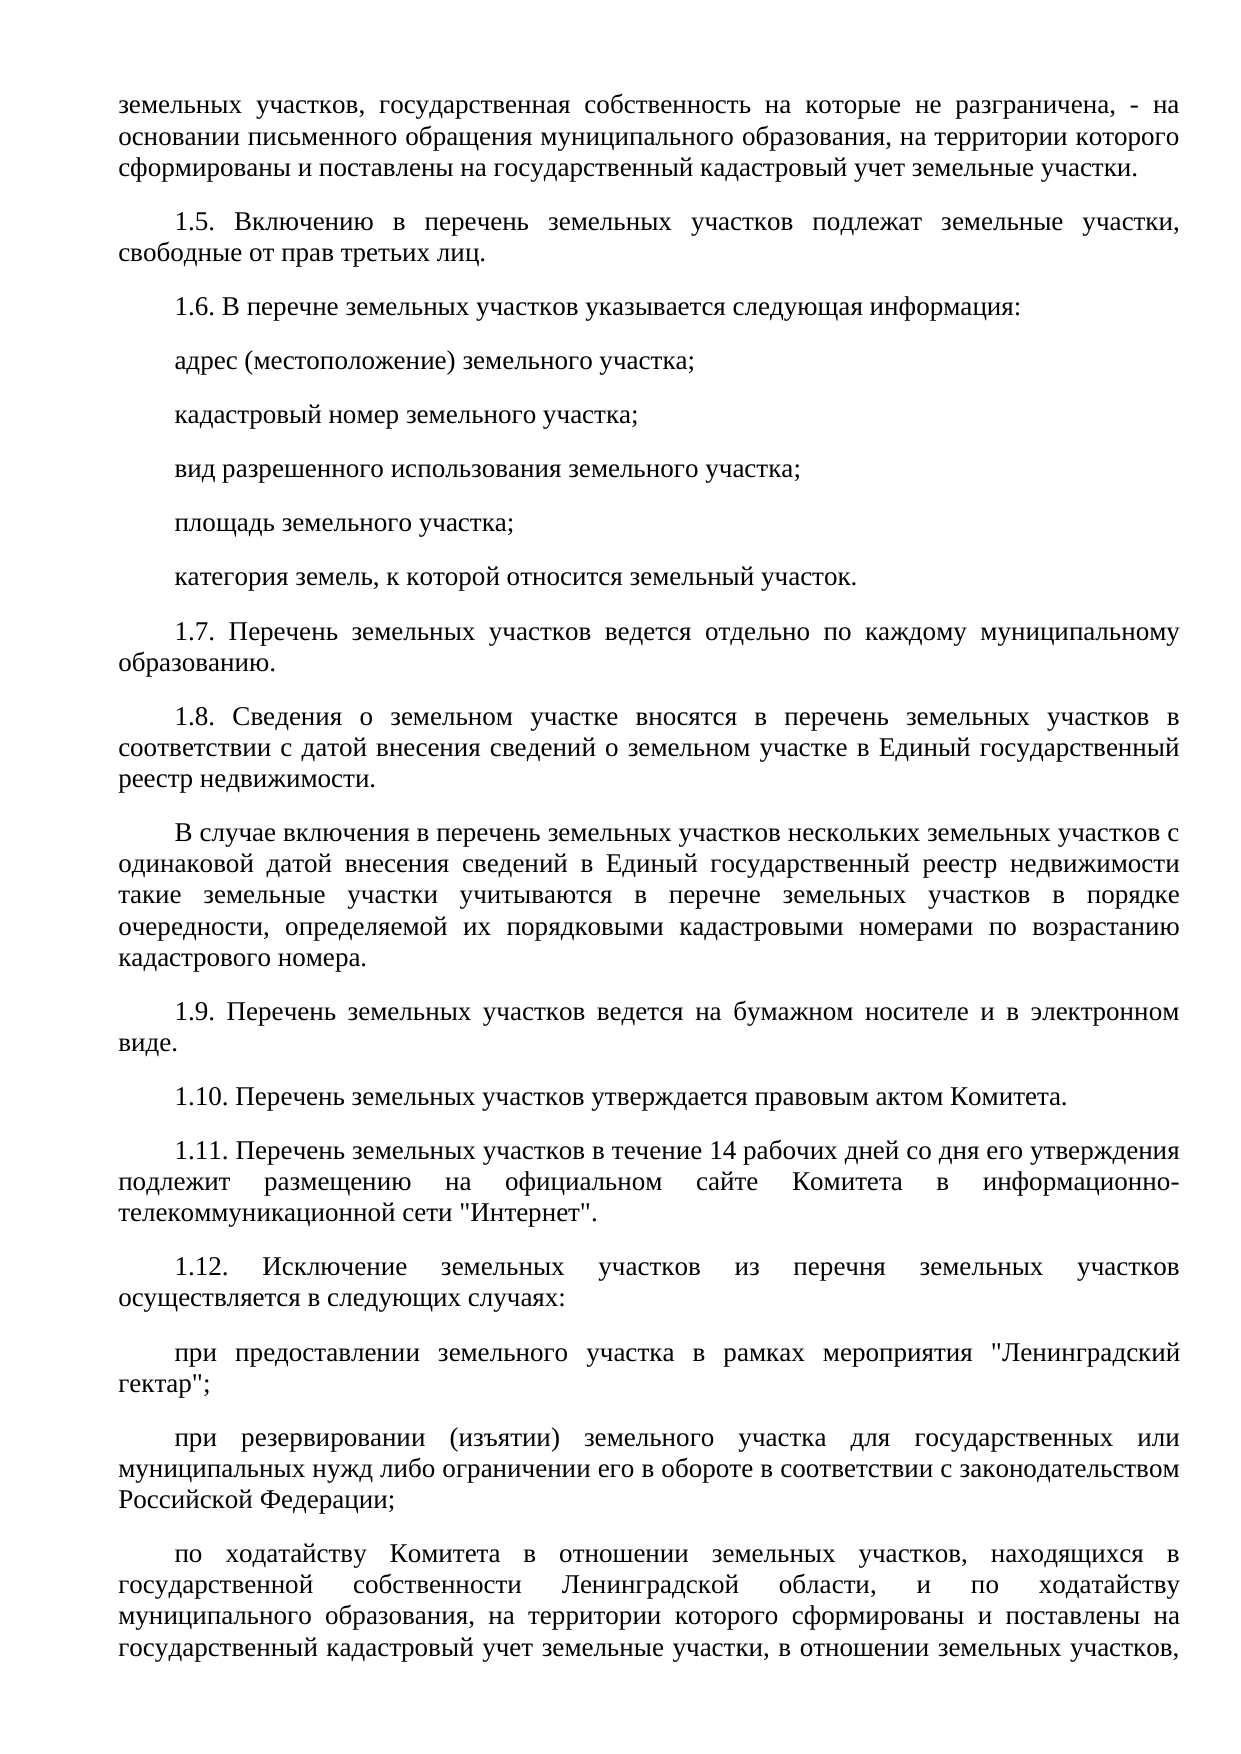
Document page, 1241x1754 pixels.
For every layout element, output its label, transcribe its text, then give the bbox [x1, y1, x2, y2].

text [118, 89, 1181, 182]
text при предоставлении земельного участка в рамках мероприятия "Ленинградский гектар"; [118, 1336, 1181, 1398]
text 1.5. Включению в перечень земельных участков подлежат земельные участки, свободные от прав третьих лиц. [118, 205, 1181, 267]
text 1.11. Перечень земельных участков в течение 14 рабочих дней со дня его утверждения подлежит размещению на официальном сайте Комитета в информационно-телекоммуникационной сети "Интернет". [118, 1134, 1181, 1227]
text 1.6. В перечне земельных участков указывается следующая информация: [118, 290, 1181, 321]
text адрес (местоположение) земельного участка; [118, 344, 1181, 375]
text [118, 1537, 1181, 1662]
text при резервировании (изъятии) земельного участка для государственных или муниципальных нужд либо ограничении его в обороте в соответствии с законодательством Российской Федерации; [118, 1421, 1181, 1514]
text 1.12. Исключение земельных участков из перечня земельных участков осуществляется в следующих случаях: [118, 1250, 1181, 1313]
text вид разрешенного использования земельного участка; [118, 452, 1181, 483]
text категория земель, к которой относится земельный участок. [118, 561, 1181, 592]
text кадастровый номер земельного участка; [118, 398, 1181, 429]
text 1.8. Сведения о земельном участке вносятся в перечень земельных участков в соответствии с датой внесения сведений о земельном участке в Единый государственный реестр недвижимости. [118, 700, 1181, 793]
text 1.10. Перечень земельных участков утверждается правовым актом Комитета. [118, 1080, 1181, 1111]
text 1.7. Перечень земельных участков ведется отдельно по каждому муниципальному образованию. [118, 614, 1181, 677]
text 1.9. Перечень земельных участков ведется на бумажном носителе и в электронном виде. [118, 995, 1181, 1057]
text площадь земельного участка; [118, 506, 1181, 538]
text В случае включения в перечень земельных участков нескольких земельных участков с одинаковой датой внесения сведений в Единый государственный реестр недвижимости такие земельные участки учитываются в перечне земельных участков в порядке очередности, определяемой их порядковыми кадастровыми номерами по возрастанию кадастрового номера. [118, 816, 1181, 972]
